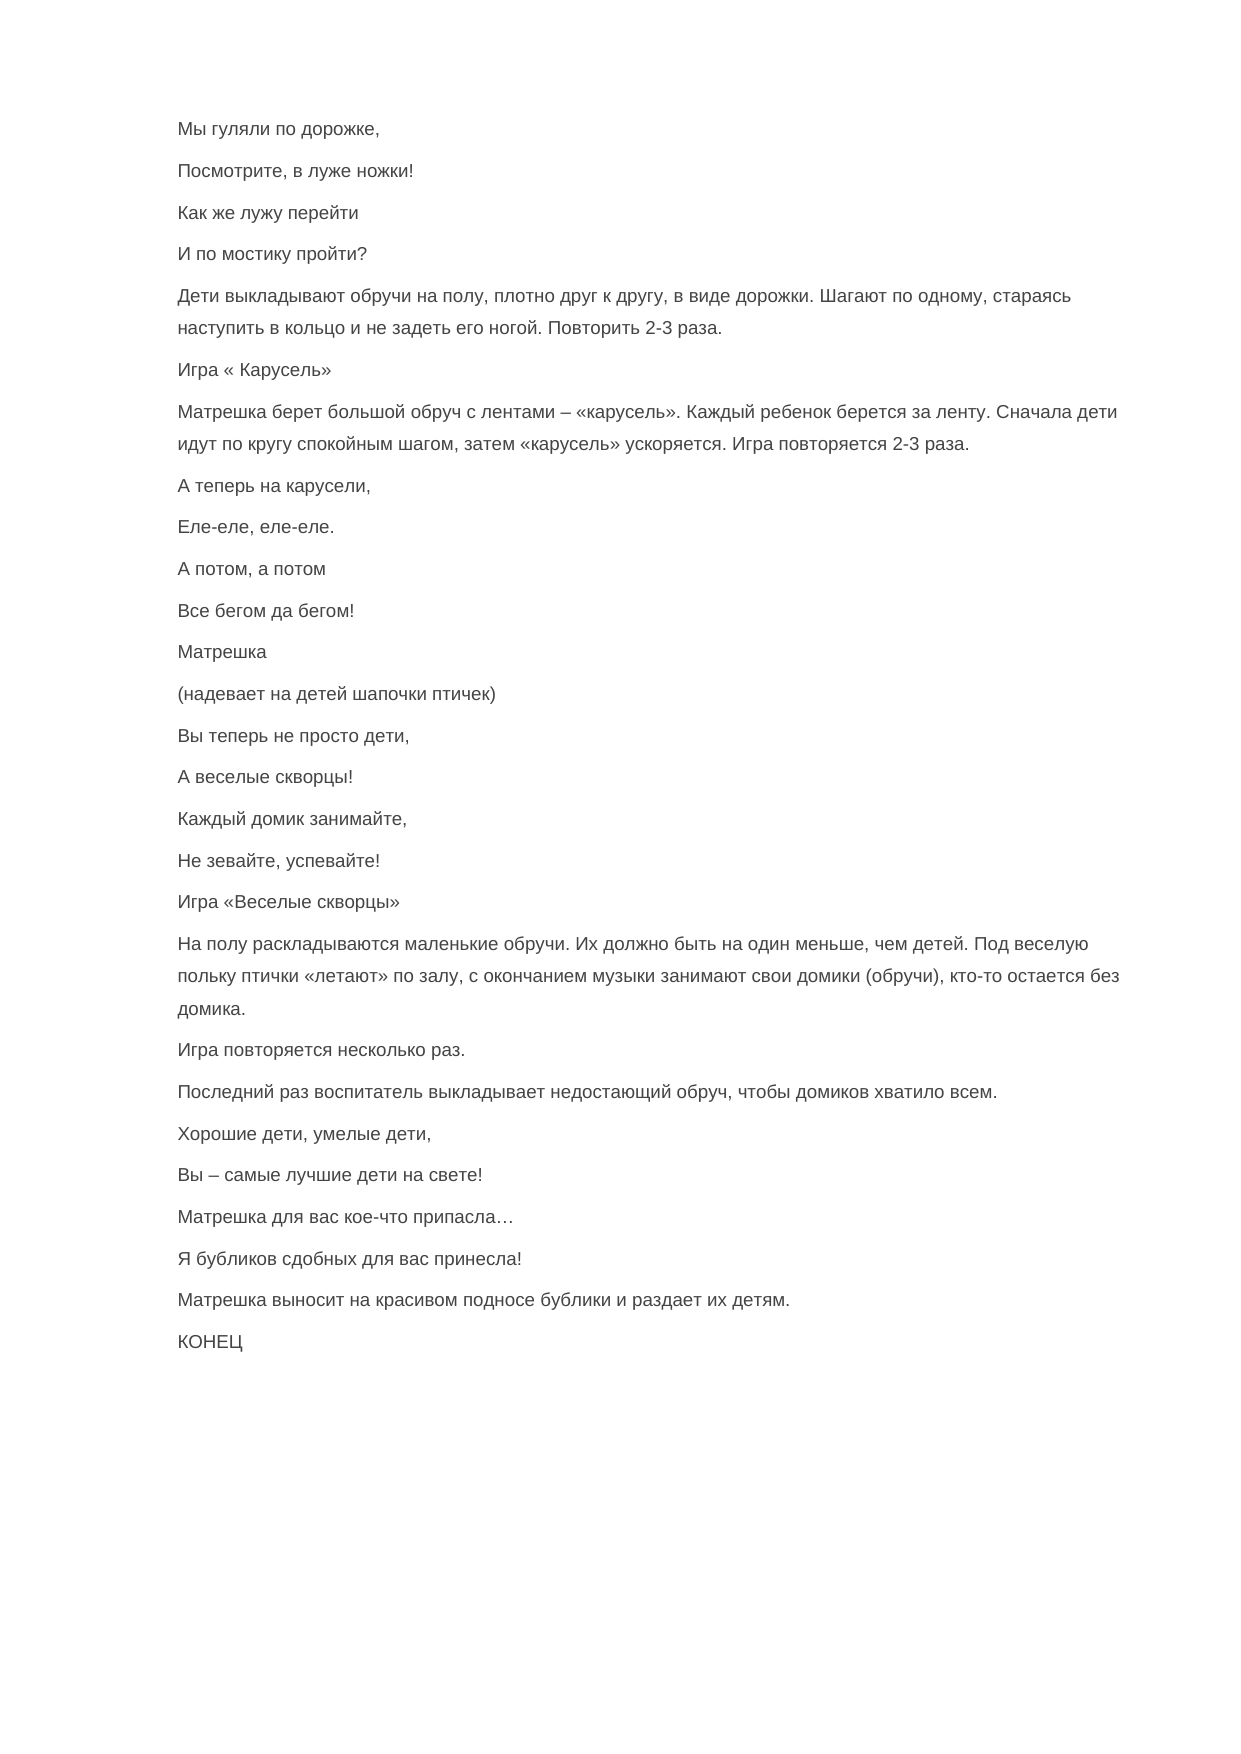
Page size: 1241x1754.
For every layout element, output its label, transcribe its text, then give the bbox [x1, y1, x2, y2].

text Хорошие дети, умелые дети, [177, 1122, 1152, 1144]
text КОНЕЦ [177, 1331, 1152, 1352]
text Не зевайте, успевайте! [177, 849, 1152, 871]
text Каждый домик занимайте, [177, 808, 1152, 829]
text Матрешка выносит на красивом подносе бублики и раздает их детям. [177, 1289, 1152, 1311]
text Посмотрите, в луже ножки! [177, 160, 1152, 181]
text Игра повторяется несколько раз. [177, 1039, 1152, 1061]
text Все бегом да бегом! [177, 599, 1152, 621]
text А теперь на карусели, [177, 474, 1152, 496]
text Игра «Веселые скворцы» [177, 891, 1152, 913]
text А веселые скворцы! [177, 766, 1152, 788]
text Вы теперь не просто дети, [177, 724, 1152, 746]
text И по мостику пройти? [177, 243, 1152, 265]
text Я бубликов сдобных для вас принесла! [177, 1247, 1152, 1269]
text Дети выкладывают обручи на полу, плотно друг к другу, в виде дорожки. Шагают по одному, стараясь наступить в кольцо и не задеть его ногой. Повторить 2-3 раза. [177, 285, 1152, 339]
text (надевает на детей шапочки птичек) [177, 683, 1152, 704]
text Матрешка для вас кое-что припасла… [177, 1206, 1152, 1227]
text А потом, а потом [177, 558, 1152, 579]
text Как же лужу перейти [177, 201, 1152, 223]
text Последний раз воспитатель выкладывает недостающий обруч, чтобы домиков хватило всем. [177, 1081, 1152, 1102]
text Игра « Карусель» [177, 359, 1152, 380]
text Вы – самые лучшие дети на свете! [177, 1164, 1152, 1186]
text Еле-еле, еле-еле. [177, 516, 1152, 538]
text Матрешка [177, 641, 1152, 663]
text Матрешка берет большой обруч с лентами – «карусель». Каждый ребенок берется за ленту. Сначала дети идут по кругу спокойным шагом, затем «карусель» ускоряется. Игра повторяется 2-3 раза. [177, 400, 1152, 454]
text Мы гуляли по дорожке, [177, 118, 1152, 140]
text На полу раскладываются маленькие обручи. Их должно быть на один меньше, чем детей. Под веселую польку птички «летают» по залу, с окончанием музыки занимают свои домики (обручи), кто-то остается без домика. [177, 933, 1152, 1019]
